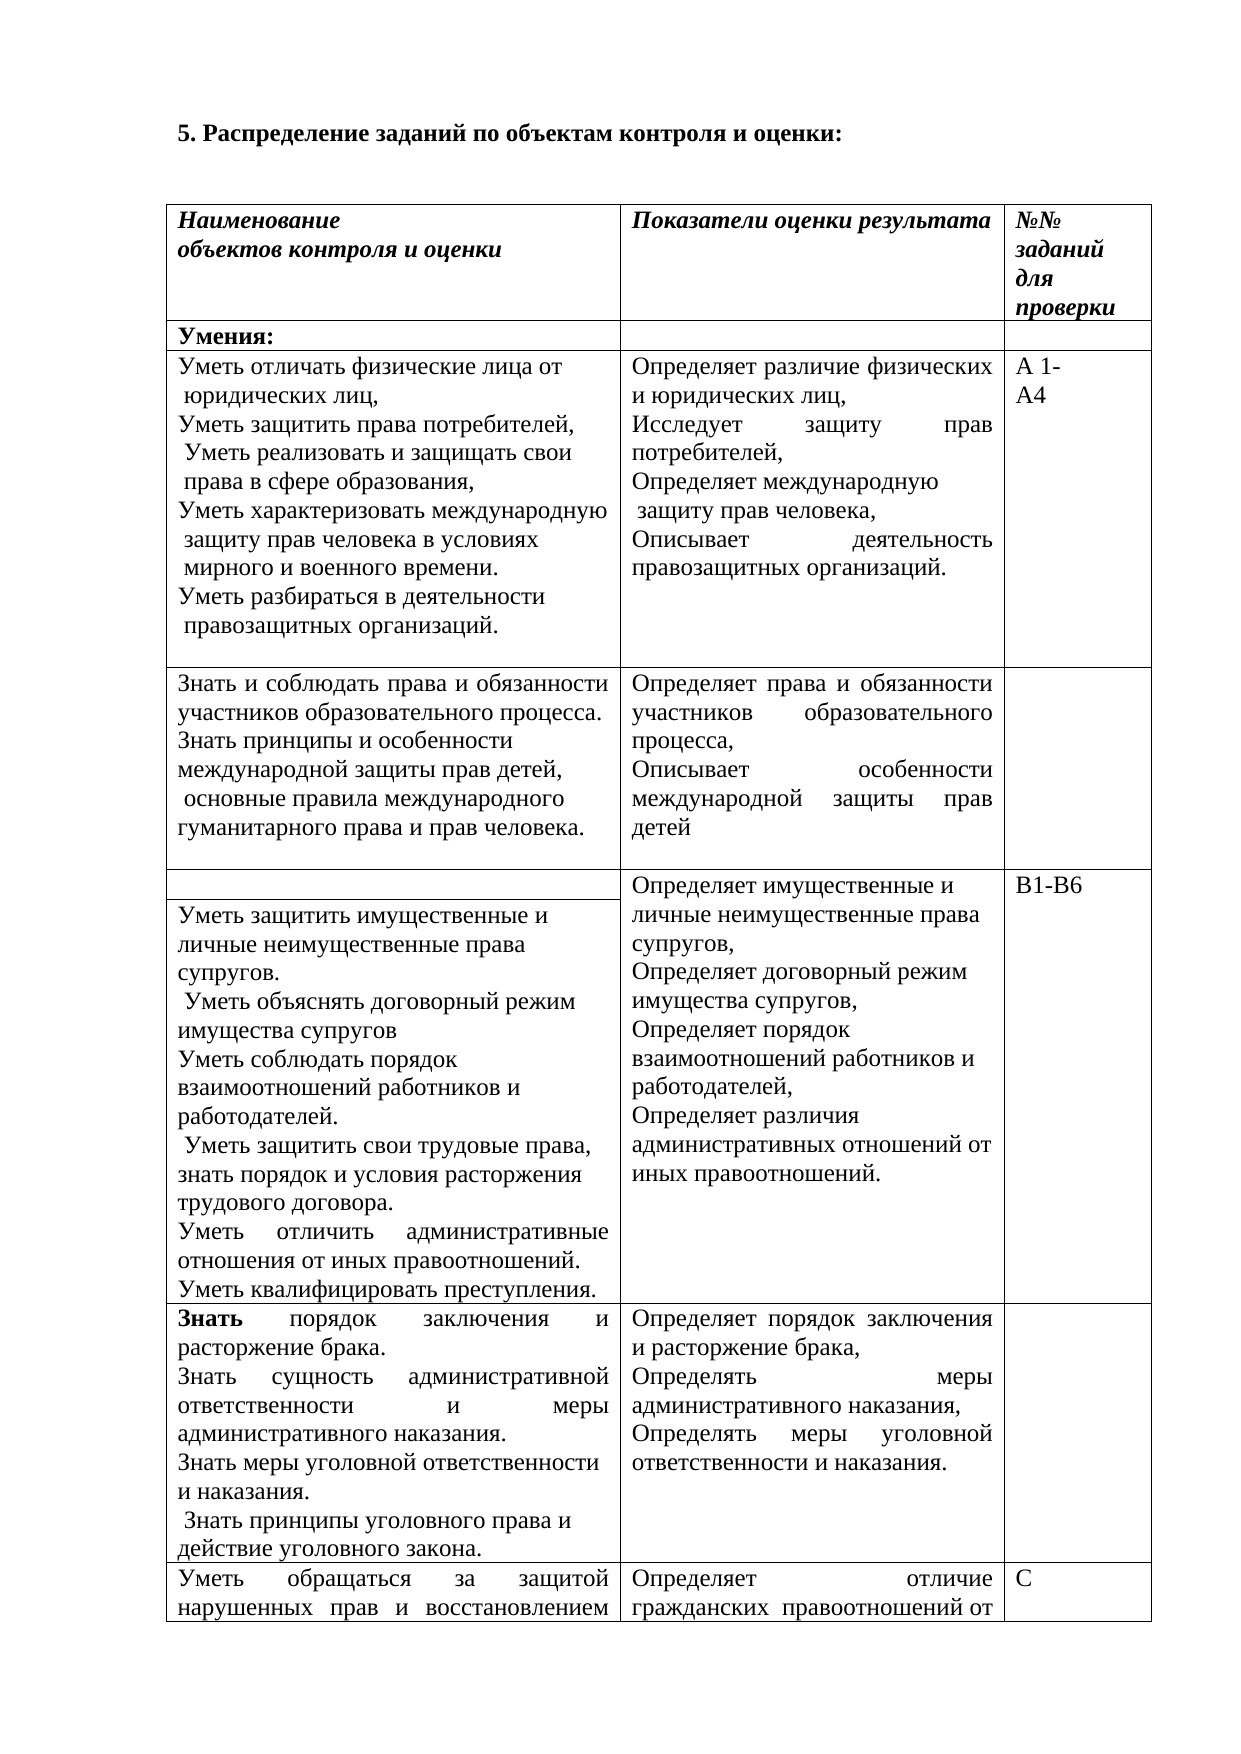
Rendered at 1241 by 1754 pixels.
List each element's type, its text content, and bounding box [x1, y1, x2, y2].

table_cell [1005, 321, 1151, 350]
table_header №№ заданий для проверки [1005, 205, 1151, 320]
table_cell [1005, 668, 1151, 869]
table_header Показатели оценки результата [621, 205, 1004, 320]
table_cell Определяет порядок заключения и расторжение брака, Определять меры административного наказания, Определять меры уголовной ответственности и наказания. [621, 1304, 1004, 1562]
table_cell Определяет права и обязанности участников образовательного процесса, Описывает особенности международной защиты прав детей [621, 668, 1004, 869]
table_cell [1005, 1304, 1151, 1562]
table_header Наименование объектов контроля и оценки [167, 205, 620, 320]
table_cell Определяет различие физических и юридических лиц, Исследует защиту прав потребителей, Определяет международную защиту прав человека, Описывает деятельность правозащитных организаций. [621, 351, 1004, 667]
table_cell Знать и соблюдать права и обязанности участников образовательного процесса. Знать принципы и особенности международной защиты прав детей, основные правила международного гуманитарного права и прав человека. [167, 668, 620, 869]
table_cell Знать порядок заключения и расторжение брака. Знать сущность административной ответственности и меры административного наказания. Знать меры уголовной ответственности и наказания. Знать принципы уголовного права и действие уголовного закона. [167, 1304, 620, 1562]
table_cell В1-В6 [1005, 870, 1151, 1302]
table_cell [167, 870, 620, 899]
table_cell Уметь отличать физические лица от юридических лиц, Уметь защитить права потребителей, Уметь реализовать и защищать свои права в сфере образования, Уметь характеризовать международную защиту прав человека в условиях мирного и военного времени. Уметь разбираться в деятельности правозащитных организаций. [167, 351, 620, 667]
table_cell Определяет имущественные и личные неимущественные права супругов, Определяет договорный режим имущества супругов, Определяет порядок взаимоотношений работников и работодателей, Определяет различия административных отношений от иных правоотношений. [621, 870, 1004, 1302]
table_cell Уметь защитить имущественные и личные неимущественные права супругов. Уметь объяснять договорный режим имущества супругов Уметь соблюдать порядок взаимоотношений работников и работодателей. Уметь защитить свои трудовые права, знать порядок и условия расторжения трудового договора. Уметь отличить административные отношения от иных правоотношений. Уметь квалифицировать преступления. [167, 900, 620, 1302]
table_cell [621, 321, 1004, 350]
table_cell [167, 1563, 620, 1621]
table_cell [621, 1563, 1004, 1621]
text 5. Распределение заданий по объектам контроля и оценки: [177, 118, 1152, 147]
table_cell С [1005, 1563, 1151, 1621]
table_cell А 1- А4 [1005, 351, 1151, 667]
table_cell Умения: [167, 321, 620, 350]
